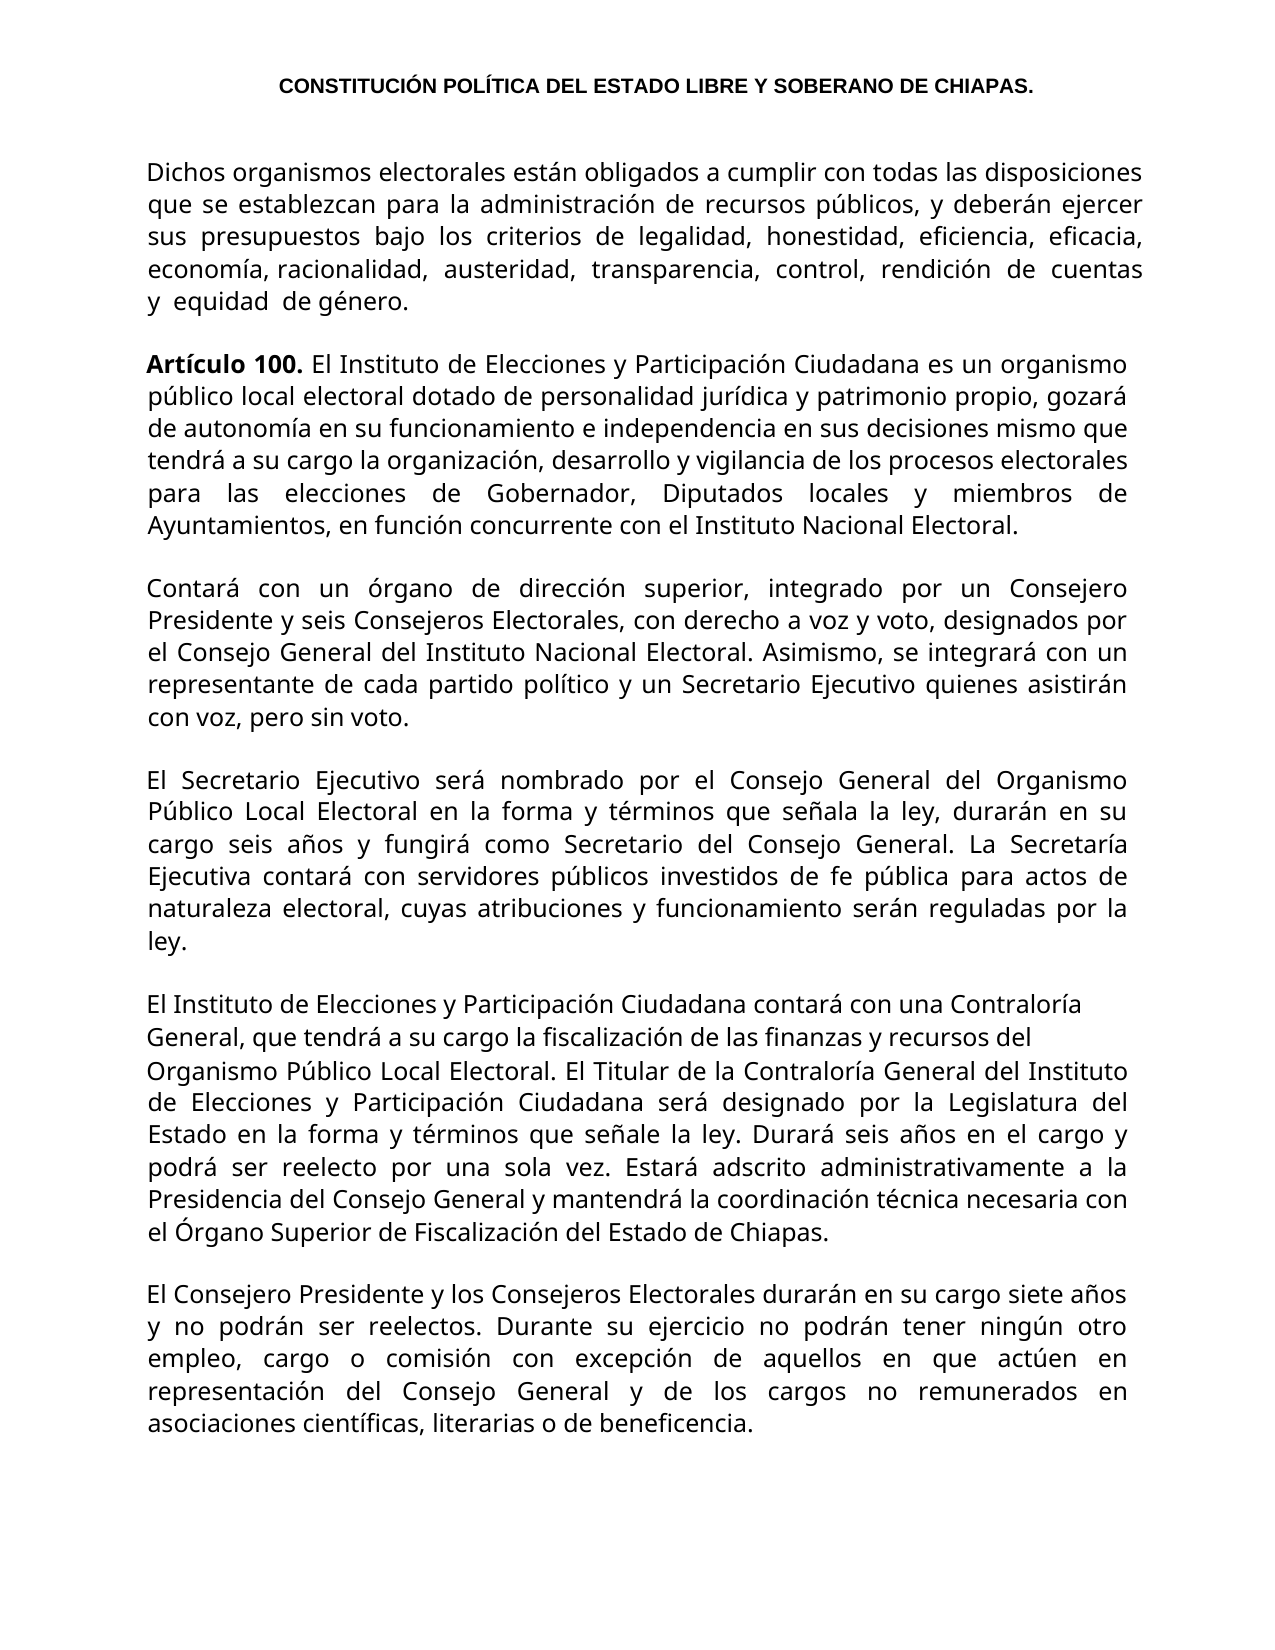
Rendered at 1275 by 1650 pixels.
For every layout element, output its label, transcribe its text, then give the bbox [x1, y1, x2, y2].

text Dichos organismos electorales están obligados a cumplir con todas las disposiciones que se establezcan para la administración de recursos públicos, y deberán ejercer sus presupuestos bajo los criterios de legalidad, honestidad, eficiencia, eficacia, economía, racionalidad, austeridad, transparencia, control, rendición de cuentas y equidad de género. [146, 156, 1144, 318]
text General, que tendrá a su cargo la fiscalización de las finanzas y recursos del [146, 1021, 1165, 1053]
text Contará con un órgano de dirección superior, integrado por un Consejero Presidente y seis Consejeros Electorales, con derecho a voz y voto, designados por el Consejo General del Instituto Nacional Electoral. Asimismo, se integrará con un representante de cada partido político y un Secretario Ejecutivo quienes asistirán con voz, pero sin voto. [146, 572, 1129, 733]
text El Instituto de Elecciones y Participación Ciudadana contará con una Contraloría [146, 987, 1165, 1020]
text Artículo 100. El Instituto de Elecciones y Participación Ciudadana es un organismo público local electoral dotado de personalidad jurídica y patrimonio propio, gozará de autonomía en su funcionamiento e independencia en sus decisiones mismo que tendrá a su cargo la organización, desarrollo y vigilancia de los procesos electorales para las elecciones de Gobernador, Diputados locales y miembros de Ayuntamientos, en función concurrente con el Instituto Nacional Electoral. [146, 348, 1129, 542]
text El Secretario Ejecutivo será nombrado por el Consejo General del Organismo Público Local Electoral en la forma y términos que señala la ley, durarán en su cargo seis años y fungirá como Secretario del Consejo General. La Secretaría Ejecutiva contará con servidores públicos investidos de fe pública para actos de naturaleza electoral, cuyas atribuciones y funcionamiento serán reguladas por la ley. [146, 763, 1129, 958]
text El Consejero Presidente y los Consejeros Electorales durarán en su cargo siete años y no podrán ser reelectos. Durante su ejercicio no podrán tener ningún otro empleo, cargo o comisión con excepción de aquellos en que actúen en representación del Consejo General y de los cargos no remunerados en asociaciones científicas, literarias o de beneficencia. [146, 1278, 1129, 1440]
text Organismo Público Local Electoral. El Titular de la Contraloría General del Instituto de Elecciones y Participación Ciudadana será designado por la Legislatura del Estado en la forma y términos que señale la ley. Durará seis años en el cargo y podrá ser reelecto por una sola vez. Estará adscrito administrativamente a la Presidencia del Consejo General y mantendrá la coordinación técnica necesaria con el Órgano Superior de Fiscalización del Estado de Chiapas. [146, 1054, 1129, 1248]
